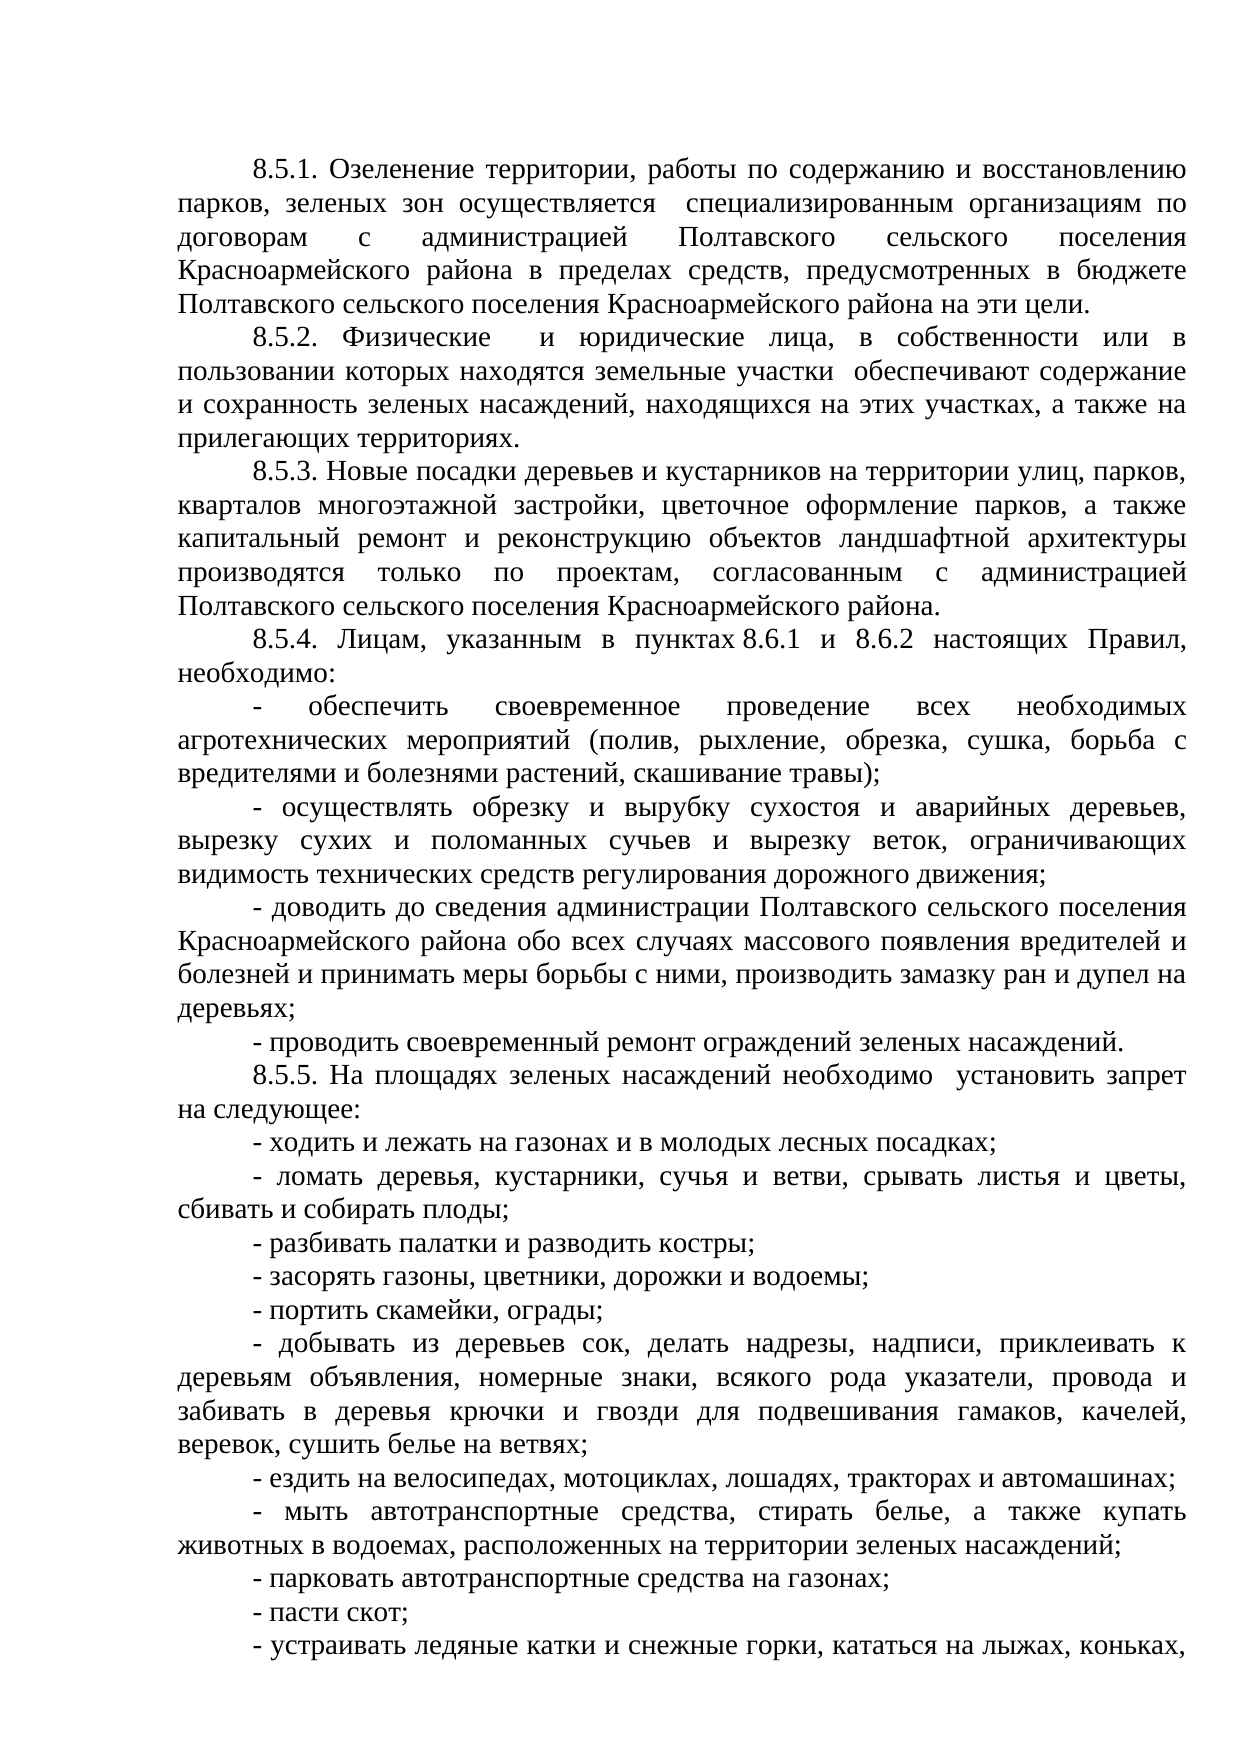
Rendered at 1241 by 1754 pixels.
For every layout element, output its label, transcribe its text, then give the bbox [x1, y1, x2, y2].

text - пасти скот; [177, 1594, 1187, 1627]
text - осуществлять обрезку и вырубку сухостоя и аварийных деревьев, вырезку сухих и поломанных сучьев и вырезку веток, ограничивающих видимость технических средств регулирования дорожного движения; [177, 789, 1187, 889]
text - разбивать палатки и разводить костры; [177, 1225, 1187, 1258]
text 8.5.3. Новые посадки деревьев и кустарников на территории улиц, парков, кварталов многоэтажной застройки, цветочное оформление парков, а также капитальный ремонт и реконструкцию объектов ландшафтной архитектуры производятся только по проектам, согласованным с администрацией Полтавского сельского поселения Красноармейского района. [177, 453, 1187, 621]
text 8.5.1. Озеленение территории, работы по содержанию и восстановлению парков, зеленых зон осуществляется специализированным организациям по договорам с администрацией Полтавского сельского поселения Красноармейского района в пределах средств, предусмотренных в бюджете Полтавского сельского поселения Красноармейского района на эти цели. [177, 152, 1187, 319]
text - портить скамейки, ограды; [177, 1292, 1187, 1326]
text 8.5.4. Лицам, указанным в пунктах 8.6.1 и 8.6.2 настоящих Правил, необходимо: [177, 621, 1187, 688]
text - добывать из деревьев сок, делать надрезы, надписи, приклеивать к деревьям объявления, номерные знаки, всякого рода указатели, провода и забивать в деревья крючки и гвозди для подвешивания гамаков, качелей, веревок, сушить белье на ветвях; [177, 1326, 1187, 1460]
text - ходить и лежать на газонах и в молодых лесных посадках; [177, 1124, 1187, 1158]
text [177, 1627, 1187, 1661]
text - проводить своевременный ремонт ограждений зеленых насаждений. [177, 1024, 1187, 1057]
text - обеспечить своевременное проведение всех необходимых агротехнических мероприятий (полив, рыхление, обрезка, сушка, борьба с вредителями и болезнями растений, скашивание травы); [177, 688, 1187, 789]
text 8.5.5. На площадях зеленых насаждений необходимо установить запрет на следующее: [177, 1057, 1187, 1124]
text - парковать автотранспортные средства на газонах; [177, 1560, 1187, 1594]
text - мыть автотранспортные средства, стирать белье, а также купать животных в водоемах, расположенных на территории зеленых насаждений; [177, 1493, 1187, 1560]
text - доводить до сведения администрации Полтавского сельского поселения Красноармейского района обо всех случаях массового появления вредителей и болезней и принимать меры борьбы с ними, производить замазку ран и дупел на деревьях; [177, 889, 1187, 1024]
text - ломать деревья, кустарники, сучья и ветви, срывать листья и цветы, сбивать и собирать плоды; [177, 1158, 1187, 1225]
text 8.5.2. Физические и юридические лица, в собственности или в пользовании которых находятся земельные участки обеспечивают содержание и сохранность зеленых насаждений, находящихся на этих участках, а также на прилегающих территориях. [177, 319, 1187, 453]
text - засорять газоны, цветники, дорожки и водоемы; [177, 1258, 1187, 1292]
text - ездить на велосипедах, мотоциклах, лошадях, тракторах и автомашинах; [177, 1460, 1187, 1493]
